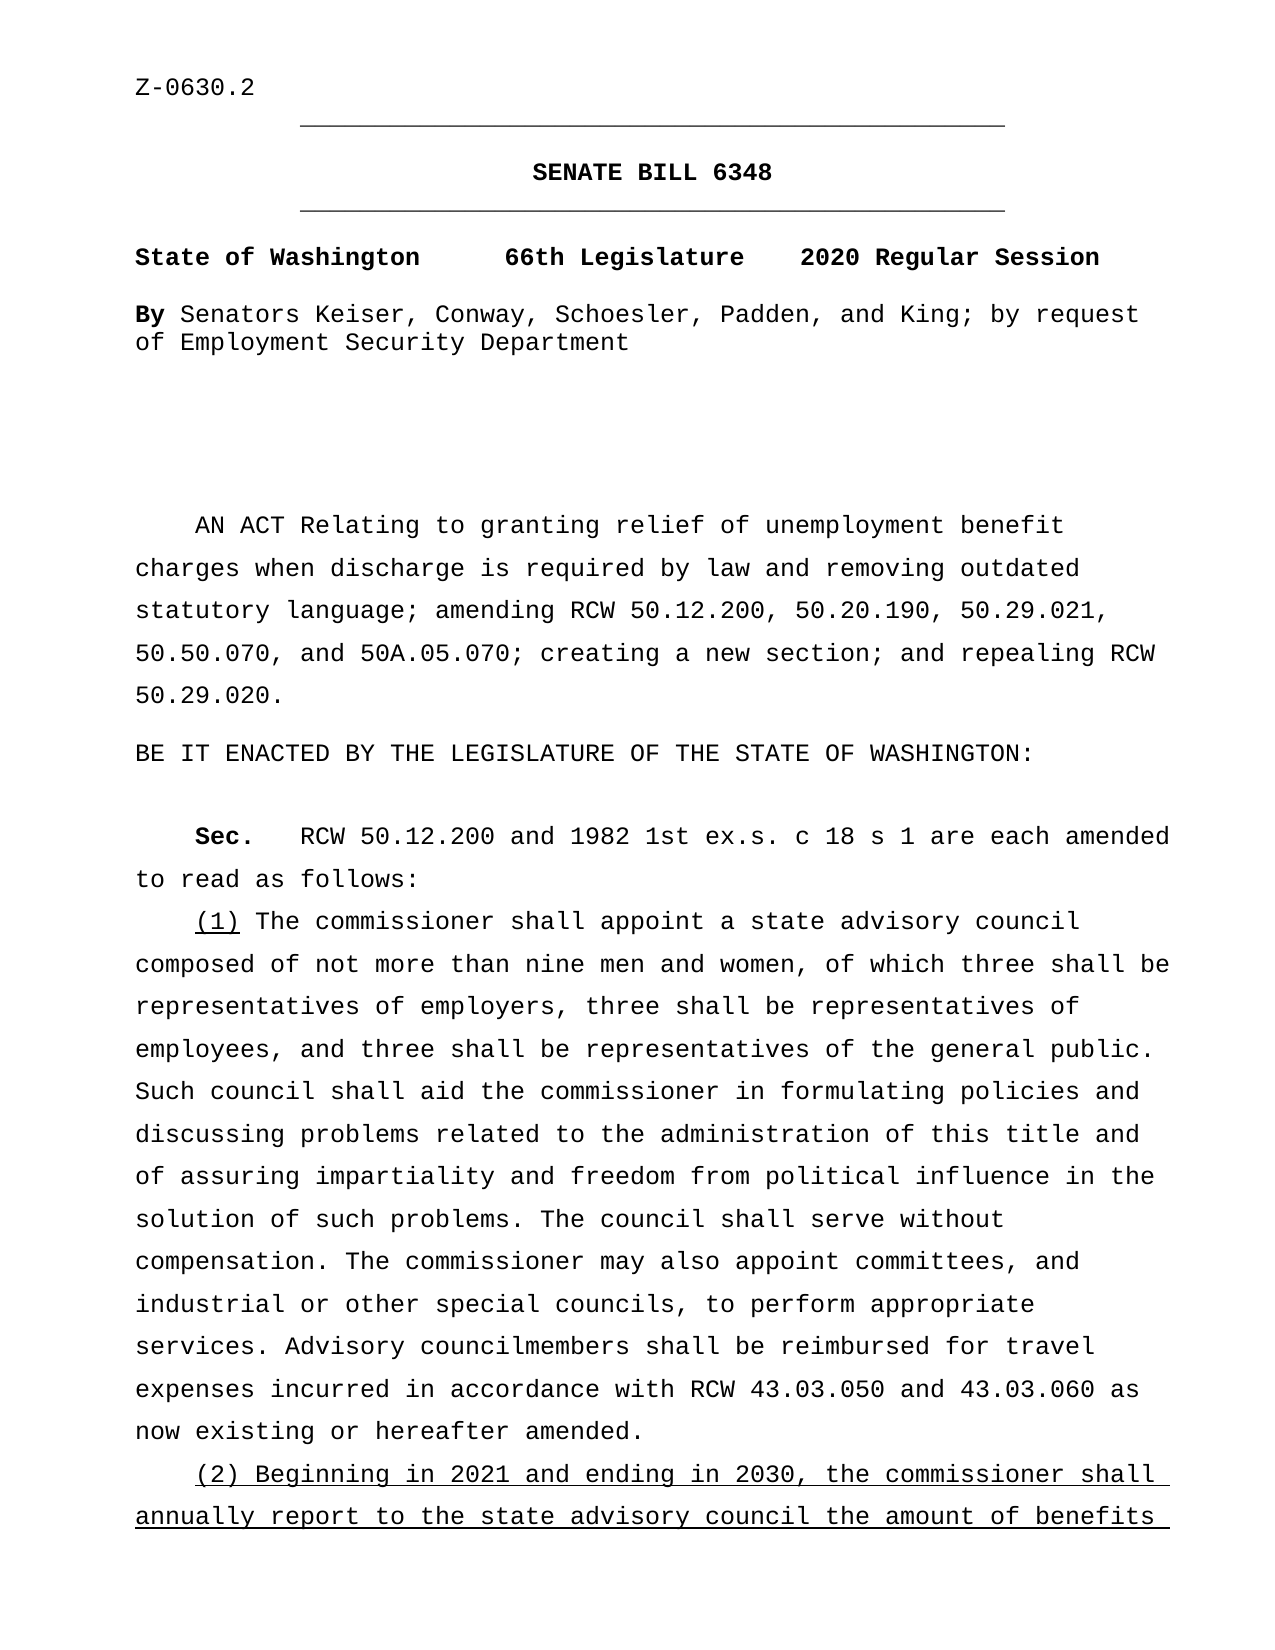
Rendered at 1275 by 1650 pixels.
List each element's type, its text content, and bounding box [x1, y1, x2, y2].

text _______________________________________________ [135, 188, 1170, 217]
text _______________________________________________ [135, 103, 1170, 132]
text (1) The commissioner shall appoint a state advisory council composed of not more than nine men and women, of which three shall be representatives of employers, three shall be representatives of employees, and three shall be representatives of the general public. Such council shall aid the commissioner in formulating policies and discussing problems related to the administration of this title and of assuring impartiality and freedom from political influence in the solution of such problems. The council shall serve without compensation. The commissioner may also appoint committees, and industrial or other special councils, to perform appropriate services. Advisory councilmembers shall be reimbursed for travel expenses incurred in accordance with RCW 43.03.050 and 43.03.060 as now existing or hereafter amended. [135, 896, 1170, 1448]
text SENATE BILL 6348 [135, 160, 1170, 188]
text AN ACT Relating to granting relief of unemployment benefit charges when discharge is required by law and removing outdated statutory language; amending RCW 50.12.200, 50.20.190, 50.29.021, 50.50.070, and 50A.05.070; creating a new section; and repealing RCW 50.29.020. [135, 500, 1170, 712]
text BE IT ENACTED BY THE LEGISLATURE OF THE STATE OF WASHINGTON: [135, 741, 1170, 769]
text State of Washington 66th Legislature 2020 Regular Session [135, 245, 1170, 273]
text By Senators Keiser, Conway, Schoesler, Padden, and King; by request of Employment Security Department [135, 302, 1170, 358]
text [135, 1448, 1170, 1527]
text Z-0630.2 [135, 75, 1170, 103]
text Sec. RCW 50.12.200 and 1982 1st ex.s. c 18 s 1 are each amended to read as follows: [135, 811, 1170, 896]
